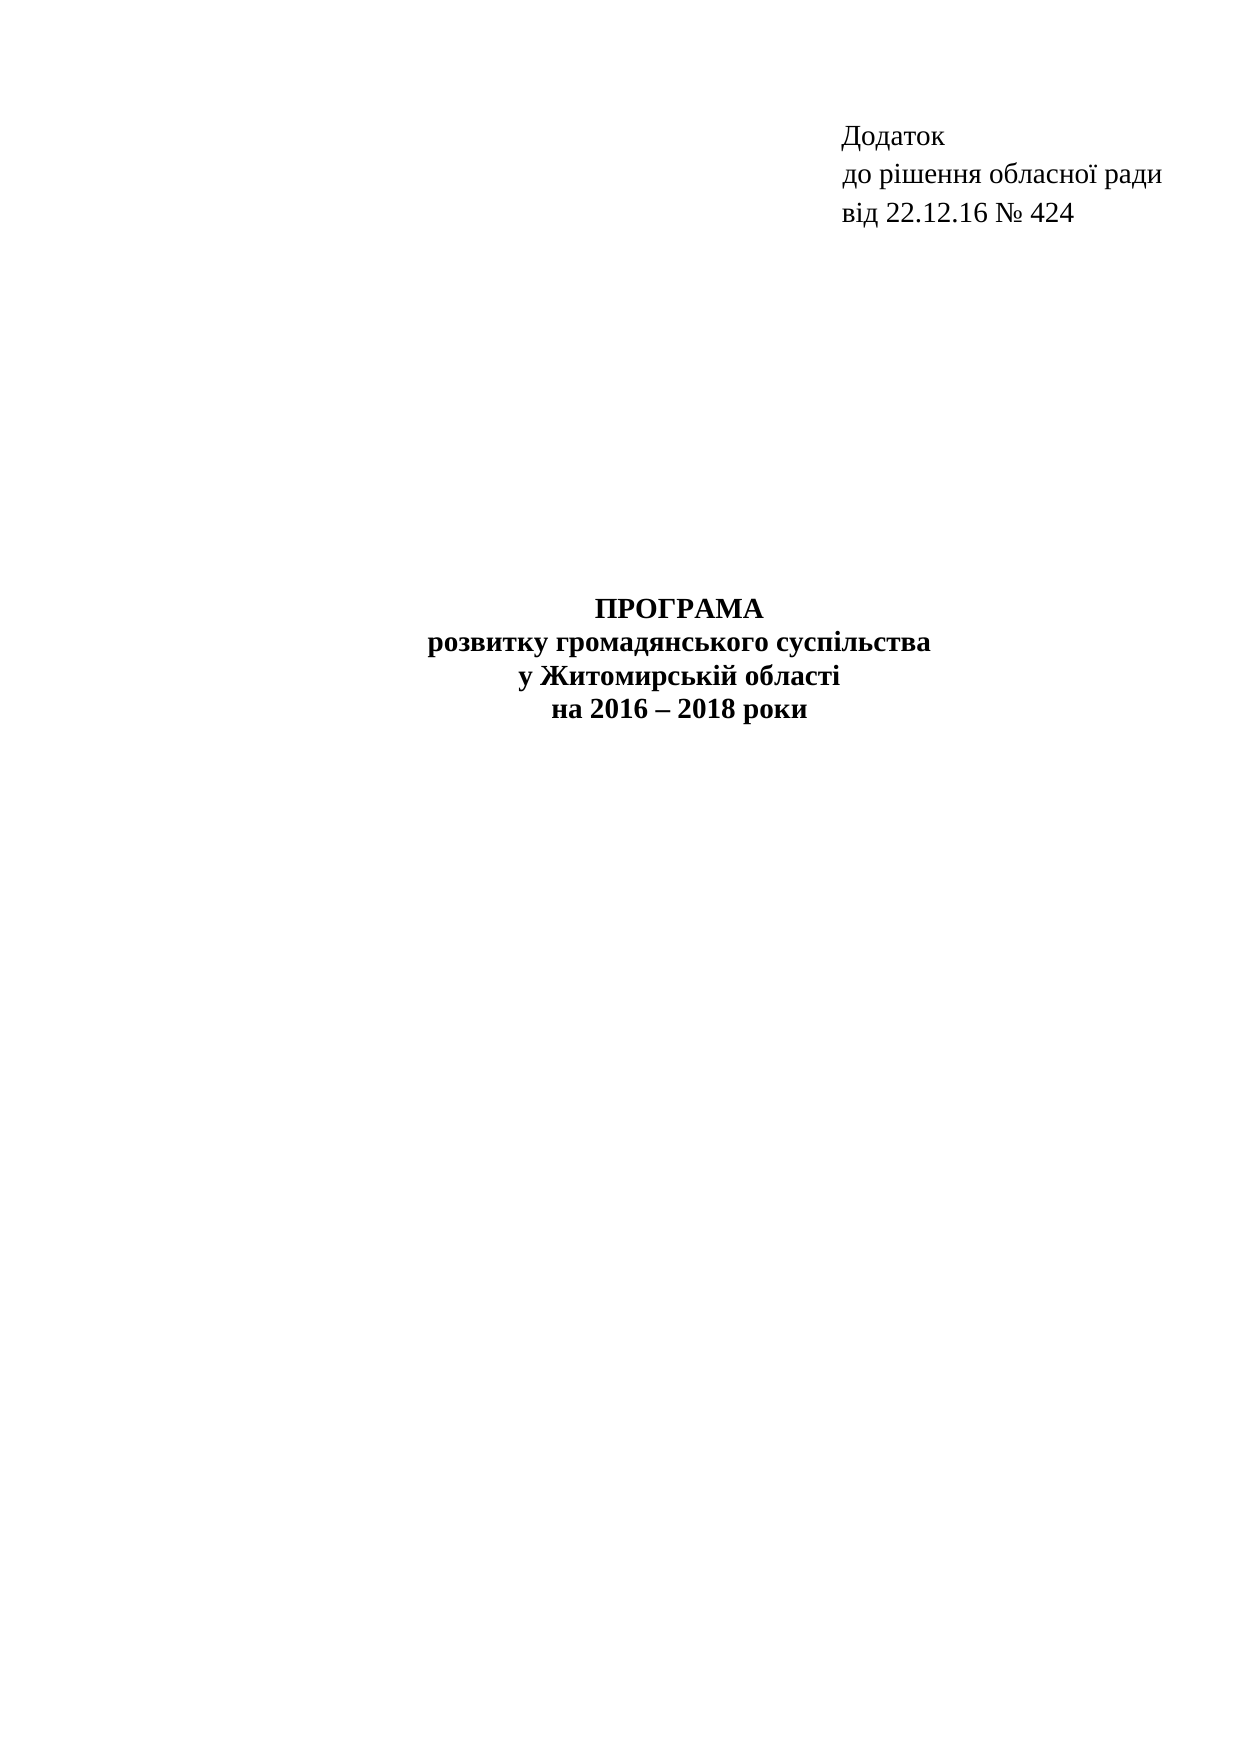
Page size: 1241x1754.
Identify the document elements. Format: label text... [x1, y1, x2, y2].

text розвитку громадянського суспільства [177, 624, 1181, 658]
text від 22.12.16 № 424 [842, 195, 1181, 229]
text на 2016 – 2018 роки [177, 692, 1181, 725]
text у Житомирській області [177, 658, 1181, 692]
text Додаток [841, 118, 1181, 152]
text ПРОГРАМА [177, 591, 1181, 624]
text до рішення обласної ради [842, 157, 1181, 190]
